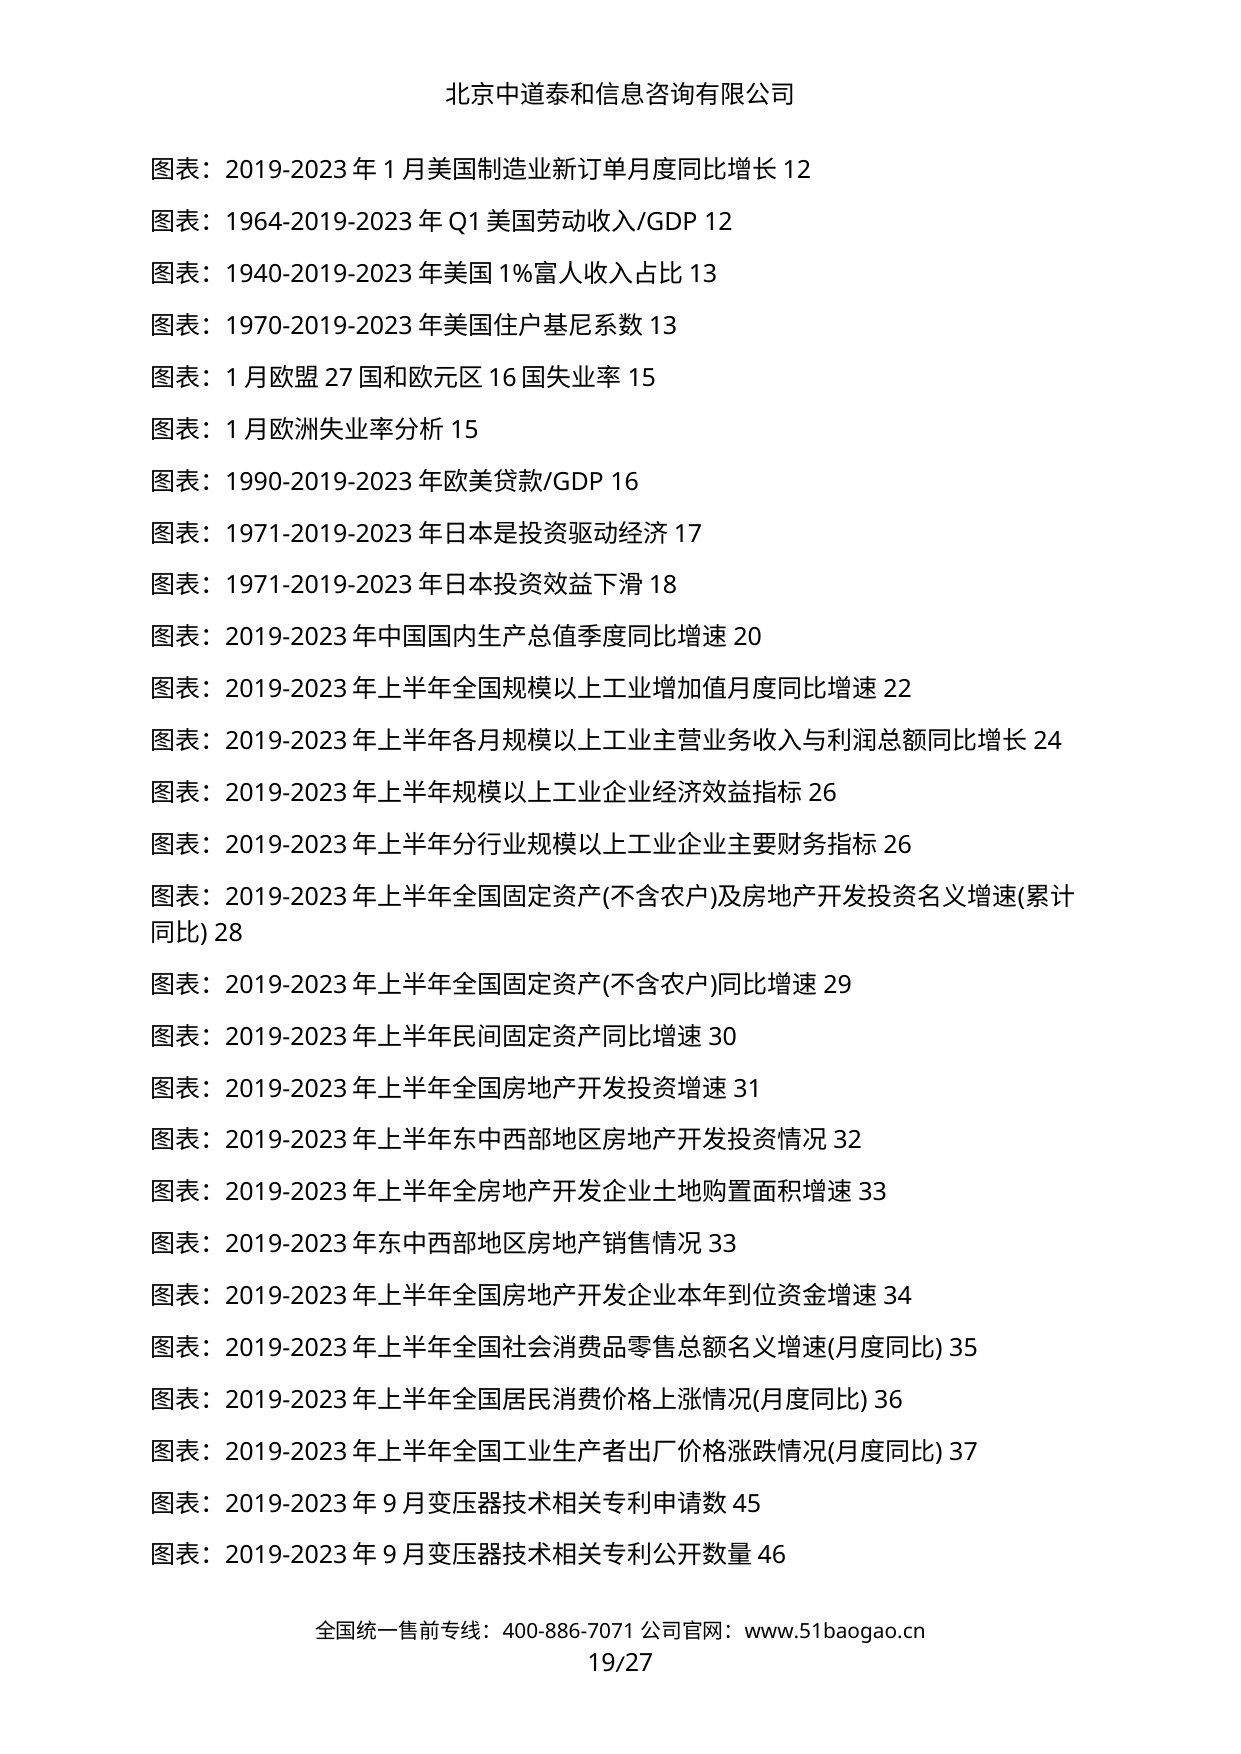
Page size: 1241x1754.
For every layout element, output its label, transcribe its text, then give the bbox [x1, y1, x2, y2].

text 图表：2019-2023年上半年全国房地产开发投资增速 31 [150, 1068, 1090, 1104]
text 图表：2019-2023年东中西部地区房地产销售情况 33 [150, 1224, 1090, 1260]
text 图表：1964-2019-2023年Q1美国劳动收入/GDP 12 [150, 202, 1090, 238]
text 图表：2019-2023年上半年全国社会消费品零售总额名义增速(月度同比) 35 [150, 1327, 1090, 1364]
text 图表：2019-2023年上半年各月规模以上工业主营业务收入与利润总额同比增长 24 [150, 721, 1090, 757]
text 图表：1971-2019-2023年日本是投资驱动经济 17 [150, 513, 1090, 549]
text 图表：2019-2023年上半年全国工业生产者出厂价格涨跌情况(月度同比) 37 [150, 1431, 1090, 1467]
text 图表：2019-2023年上半年全国固定资产(不含农户)同比增速 29 [150, 964, 1090, 1001]
text 图表：1990-2019-2023年欧美贷款/GDP 16 [150, 461, 1090, 497]
text 图表：2019-2023年上半年民间固定资产同比增速 30 [150, 1016, 1090, 1052]
text 图表：1月欧洲失业率分析 15 [150, 409, 1090, 446]
text 图表：2019-2023年上半年全国房地产开发企业本年到位资金增速 34 [150, 1276, 1090, 1312]
text 图表：1971-2019-2023年日本投资效益下滑 18 [150, 565, 1090, 601]
text 图表：2019-2023年上半年东中西部地区房地产开发投资情况 32 [150, 1120, 1090, 1156]
text 图表：2019-2023年上半年规模以上工业企业经济效益指标 26 [150, 772, 1090, 809]
text 图表：2019-2023年上半年全国固定资产(不含农户)及房地产开发投资名义增速(累计同比) 28 [150, 876, 1090, 949]
text 图表：2019-2023年9月变压器技术相关专利公开数量 46 [150, 1535, 1090, 1571]
text 图表：2019-2023年中国国内生产总值季度同比增速 20 [150, 617, 1090, 653]
text 图表：1月欧盟27国和欧元区16国失业率 15 [150, 357, 1090, 394]
text 图表：1940-2019-2023年美国1%富人收入占比 13 [150, 254, 1090, 290]
text 图表：1970-2019-2023年美国住户基尼系数 13 [150, 306, 1090, 342]
text 图表：2019-2023年上半年全国居民消费价格上涨情况(月度同比) 36 [150, 1379, 1090, 1416]
text 图表：2019-2023年1月美国制造业新订单月度同比增长 12 [150, 150, 1090, 186]
text 图表：2019-2023年9月变压器技术相关专利申请数 45 [150, 1483, 1090, 1519]
text 图表：2019-2023年上半年分行业规模以上工业企业主要财务指标 26 [150, 824, 1090, 861]
text 图表：2019-2023年上半年全国规模以上工业增加值月度同比增速 22 [150, 669, 1090, 705]
text 图表：2019-2023年上半年全房地产开发企业土地购置面积增速 33 [150, 1172, 1090, 1208]
